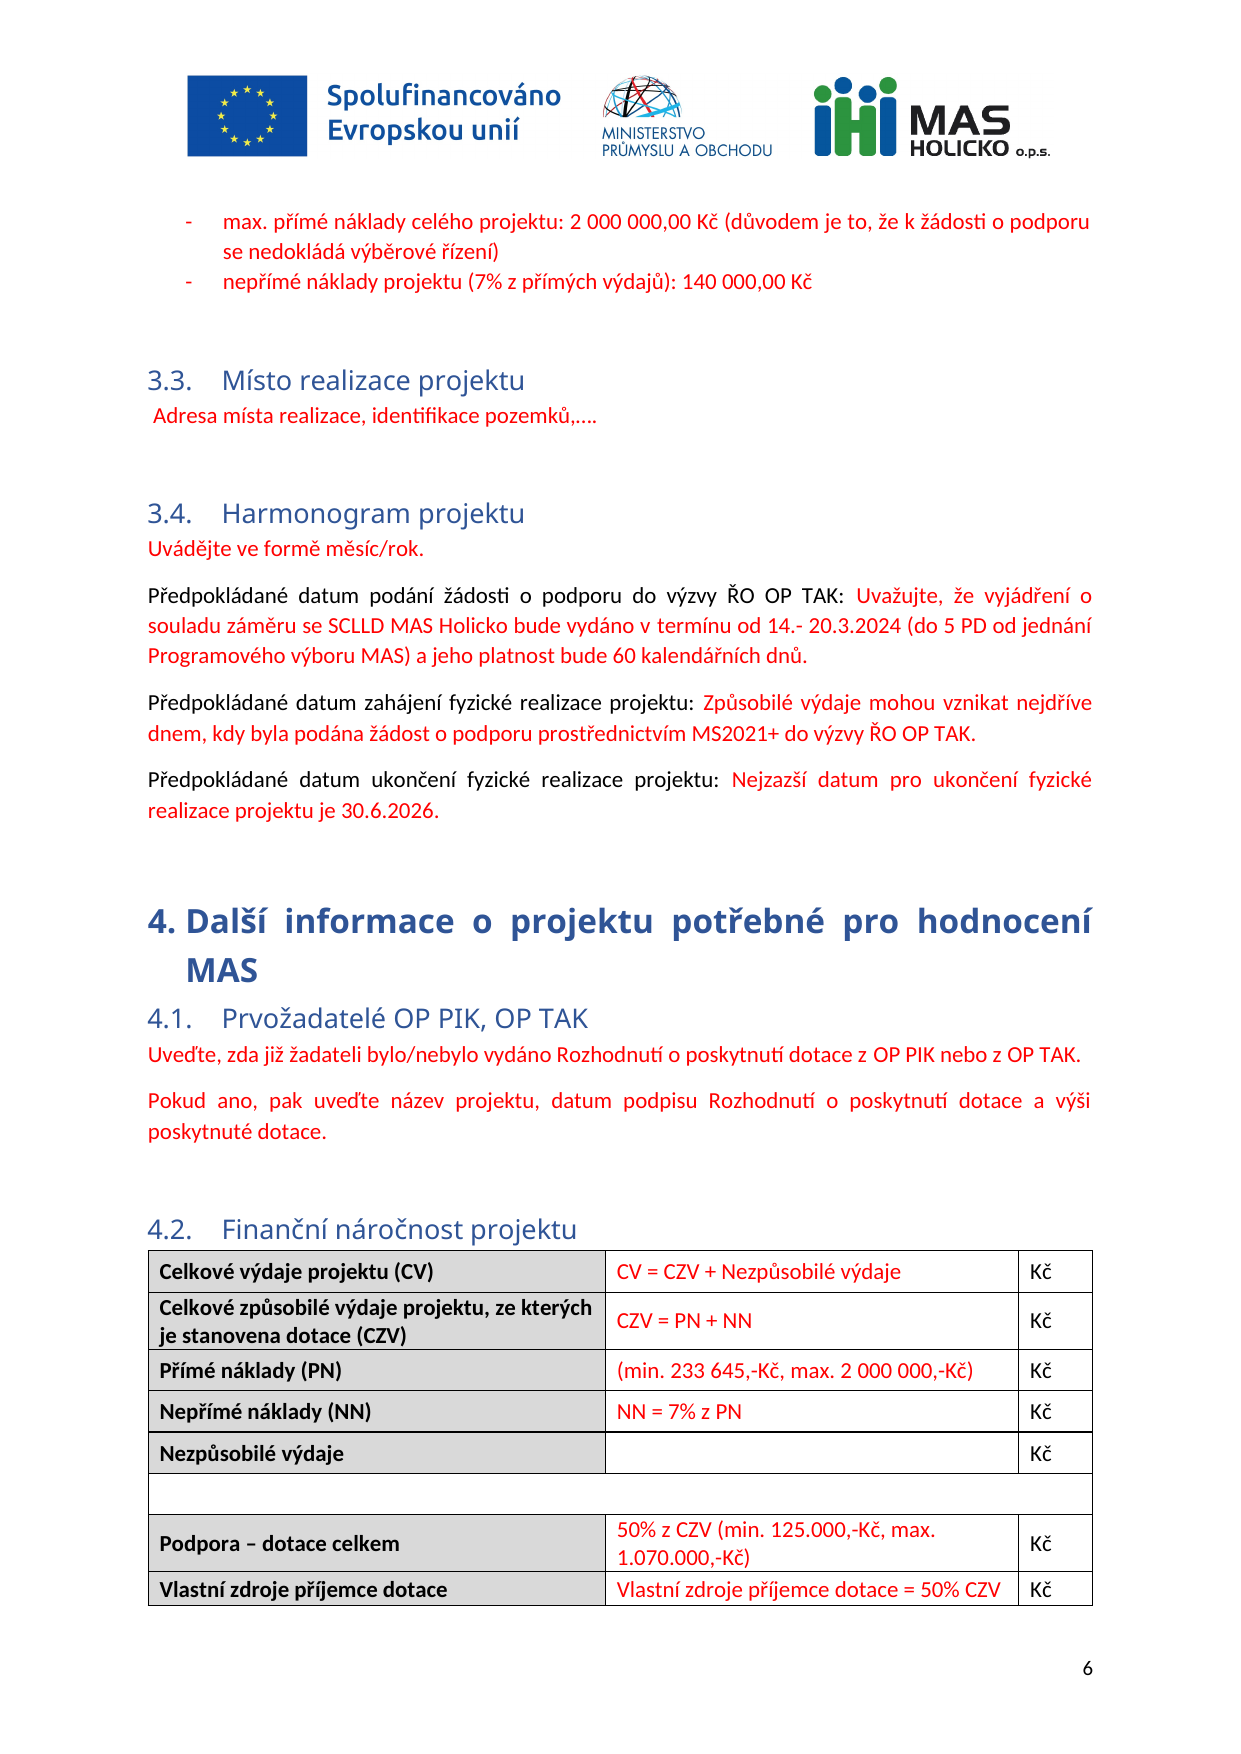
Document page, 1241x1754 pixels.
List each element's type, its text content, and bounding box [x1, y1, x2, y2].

table_cell Kč [1019, 1433, 1092, 1473]
table_cell Vlastní zdroje příjemce dotace [149, 1572, 605, 1605]
table_cell CZV = PN + NN [606, 1293, 1018, 1349]
list nepřímé náklady projektu (7% z přímých výdajů): 140 000,00 Kč [185, 267, 1093, 295]
table_cell Kč [1019, 1391, 1092, 1431]
table_cell Kč [1019, 1515, 1092, 1571]
subtitle Místo realizace projektu [147, 361, 1093, 398]
text Adresa místa realizace, identifikace pozemků,…. [148, 401, 1093, 429]
table_cell Podpora – dotace celkem [149, 1515, 605, 1571]
subtitle Finanční náročnost projektu [147, 1211, 1093, 1247]
table_cell Vlastní zdroje příjemce dotace = 50% CZV + Nezpůsobilé výdaje [606, 1572, 1018, 1605]
table_cell (min. 233 645,-Kč, max. 2 000 000,-Kč) [606, 1350, 1018, 1390]
table_cell Přímé náklady (PN) [149, 1350, 605, 1390]
text Předpokládané datum ukončení fyzické realizace projektu: Nejzazší datum pro ukončení fyzické realizace projektu je 30.6.2026. [148, 766, 1093, 824]
table_cell Kč [1019, 1293, 1092, 1349]
table_cell Nepřímé náklady (NN) [149, 1391, 605, 1431]
subtitle Prvožadatelé OP PIK, OP TAK [147, 1000, 1093, 1037]
subtitle Další informace o projektu potřebné pro hodnocení MAS [148, 898, 1093, 992]
table_cell Nezpůsobilé výdaje [149, 1433, 605, 1473]
table_cell 50% z CZV (min. 125.000,-Kč, max. 1.070.000,-Kč) [606, 1515, 1018, 1571]
list max. přímé náklady celého projektu: 2 000 000,00 Kč (důvodem je to, že k žádosti o podporu se nedokládá výběrové řízení) [185, 207, 1093, 265]
text Pokud ano, pak uveďte název projektu, datum podpisu Rozhodnutí o poskytnutí dotace a výši poskytnuté dotace. [148, 1087, 1093, 1145]
subtitle Harmonogram projektu [147, 494, 1093, 531]
table_cell Kč [1019, 1350, 1092, 1390]
table_cell [606, 1433, 1018, 1473]
table_header Celkové výdaje projektu (CV) [149, 1251, 605, 1292]
text Uveďte, zda již žadateli bylo/nebylo vydáno Rozhodnutí o poskytnutí dotace z OP PIK nebo z OP TAK. [148, 1040, 1093, 1068]
table_cell Kč [1019, 1572, 1092, 1605]
table_header Kč [1019, 1251, 1092, 1292]
table_header CV = CZV + Nezpůsobilé výdaje [606, 1251, 1018, 1292]
table_cell NN = 7% z PN [606, 1391, 1018, 1431]
text Předpokládané datum podání žádosti o podporu do výzvy ŘO OP TAK: Uvažujte, že vyjádření o souladu záměru se SCLLD MAS Holicko bude vydáno v termínu od 14.- 20.3.2024 (do 5 PD od jednání Programového výboru MAS) a jeho platnost bude 60 kalendářních dnů. [148, 581, 1093, 669]
picture [185, 73, 1055, 159]
text Uvádějte ve formě měsíc/rok. [148, 534, 1093, 562]
text Předpokládané datum zahájení fyzické realizace projektu: Způsobilé výdaje mohou vznikat nejdříve dnem, kdy byla podána žádost o podporu prostřednictvím MS2021+ do výzvy ŘO OP TAK. [148, 688, 1093, 747]
table_cell [149, 1474, 1092, 1514]
table_cell Celkové způsobilé výdaje projektu, ze kterých je stanovena dotace (CZV) [149, 1293, 605, 1349]
